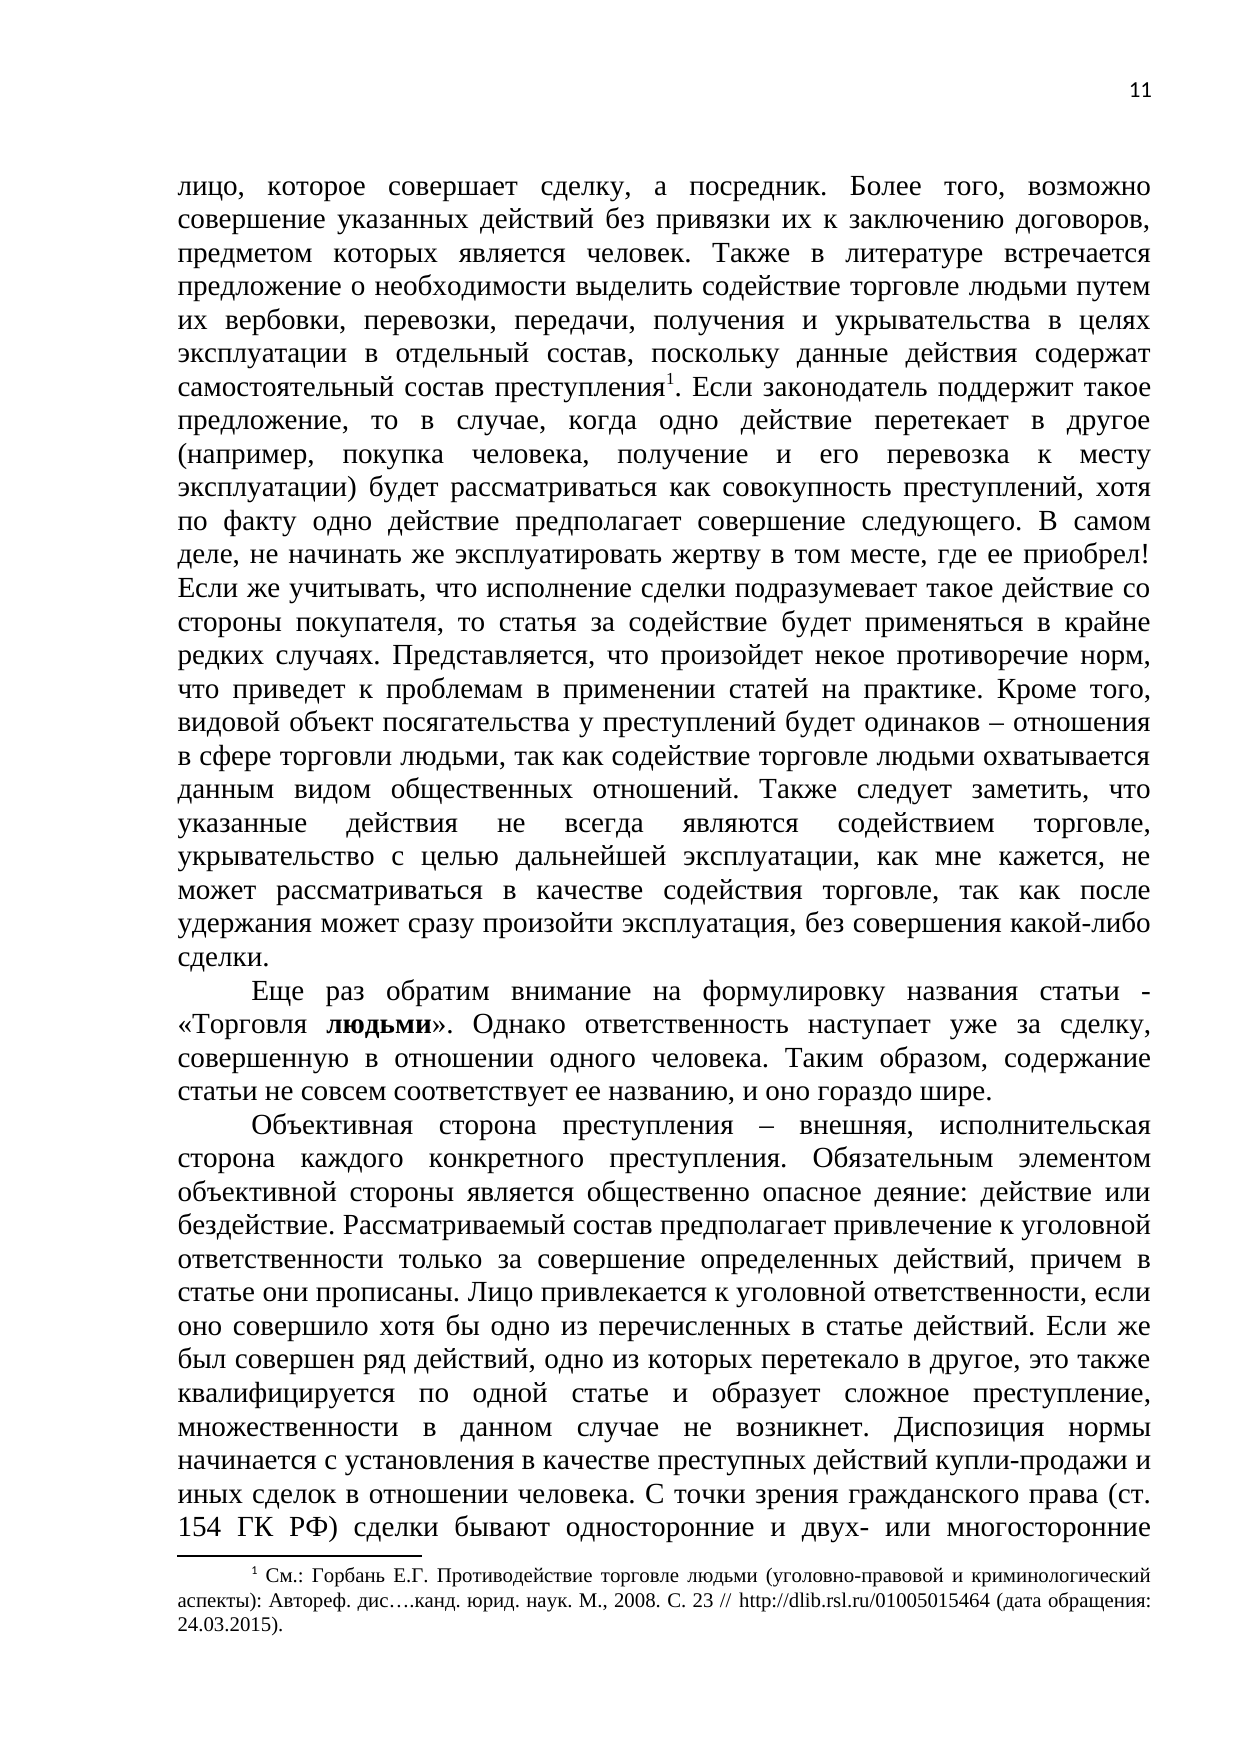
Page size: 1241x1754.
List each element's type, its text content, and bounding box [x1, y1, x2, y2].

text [177, 1107, 1152, 1543]
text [177, 168, 1152, 973]
text Еще раз обратим внимание на формулировку названия статьи - «Торговля людьми». Однако ответственность наступает уже за сделку, совершенную в отношении одного человека. Таким образом, содержание статьи не совсем соответствует ее названию, и оно гораздо шире. [177, 973, 1152, 1107]
